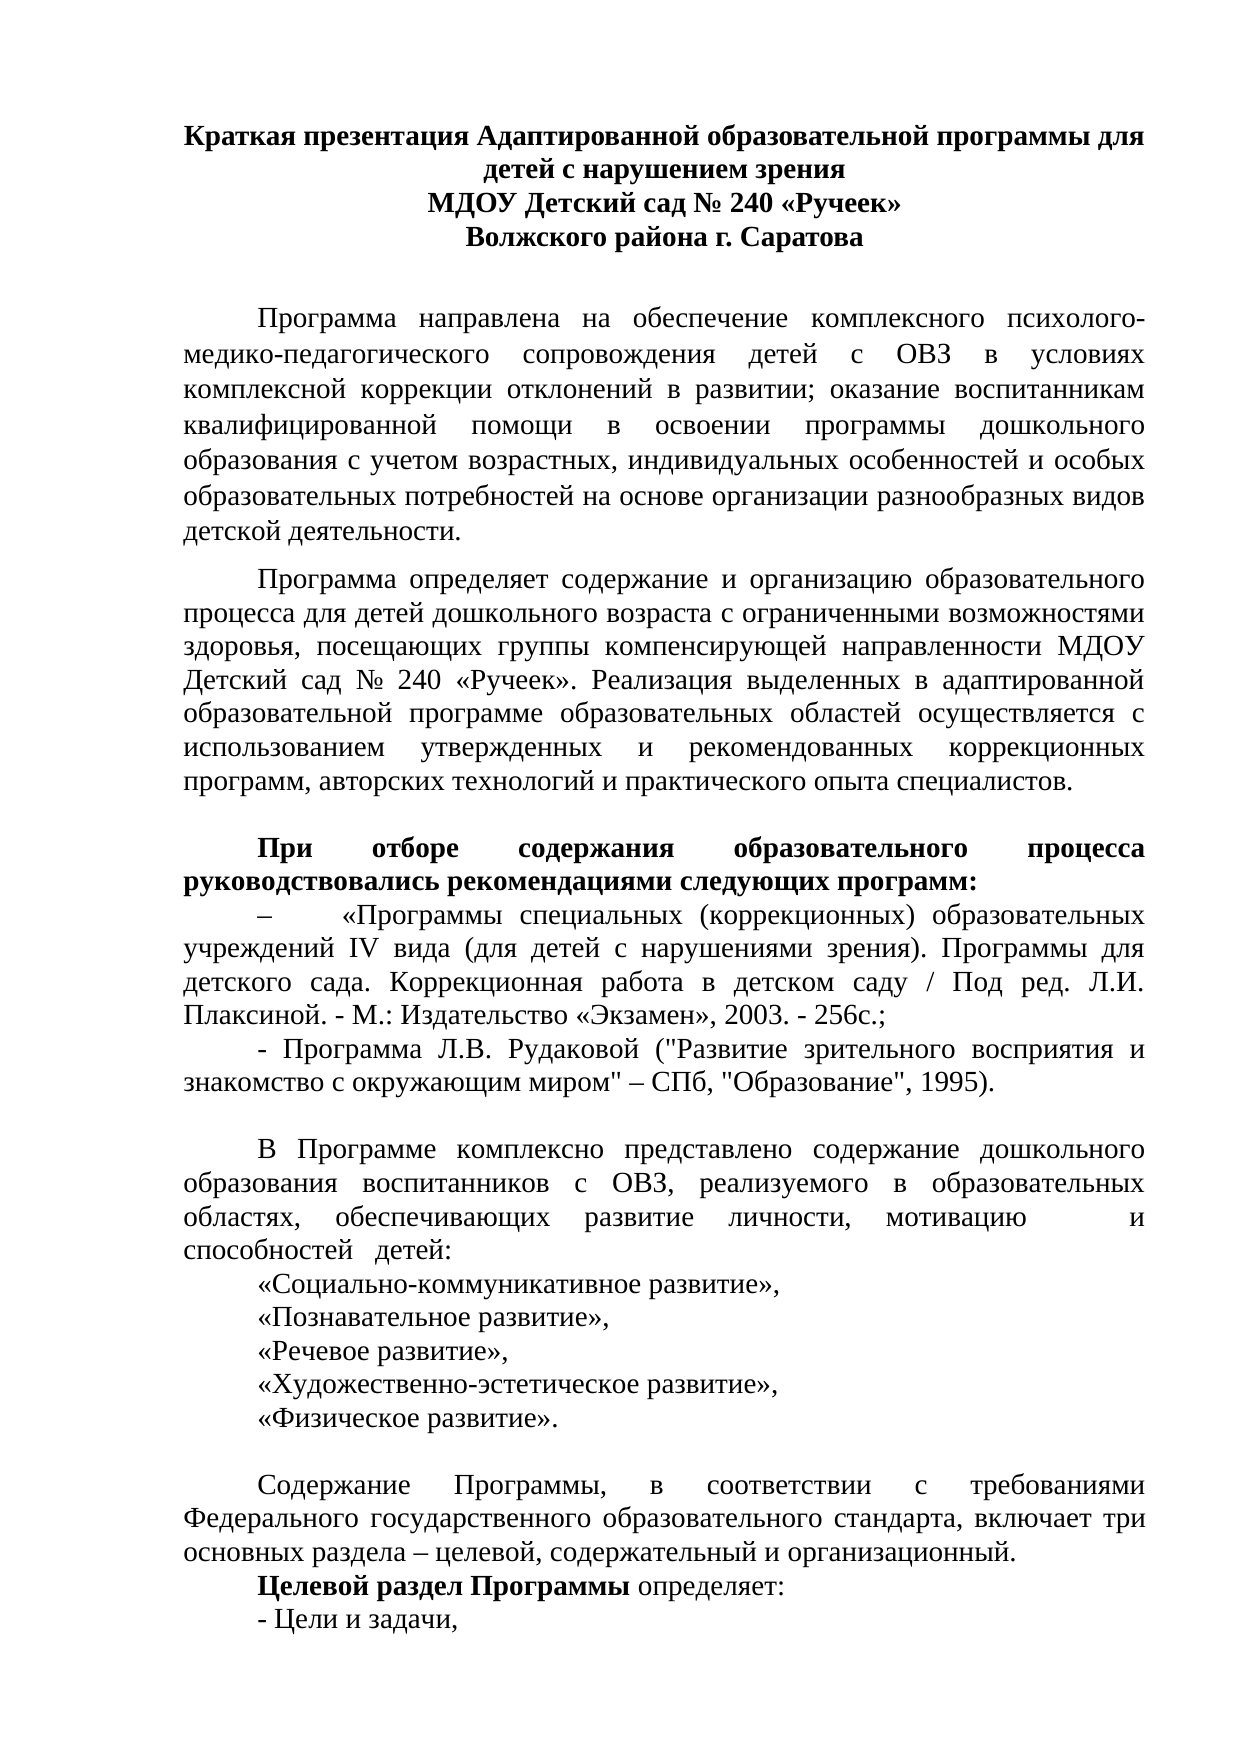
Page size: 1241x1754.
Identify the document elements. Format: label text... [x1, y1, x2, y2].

text Программа определяет содержание и организацию образовательного процесса для детей дошкольного возраста с ограниченными возможностями здоровья, посещающих группы компенсирующей направленности МДОУ Детский сад № 240 «Ручеек». Реализация выделенных в адаптированной образовательной программе образовательных областей осуществляется с использованием утвержденных и рекомендованных коррекционных программ, авторских технологий и практического опыта специалистов. [183, 561, 1146, 796]
text «Познавательное развитие», [183, 1299, 1146, 1333]
text - Цели и задачи, [183, 1601, 1146, 1635]
text - Программа Л.В. Рудаковой ("Развитие зрительного восприятия и знакомство с окружающим миром" – СПб, "Образование", 1995). [183, 1031, 1146, 1098]
text МДОУ Детский сад № 240 «Ручеек» [177, 185, 1152, 219]
text Программа направлена на обеспечение комплексного психолого-медико-педагогического сопровождения детей с ОВЗ в условиях комплексной коррекции отклонений в развитии; оказание воспитанникам квалифицированной помощи в освоении программы дошкольного образования с учетом возрастных, индивидуальных особенностей и особых образовательных потребностей на основе организации разнообразных видов детской деятельности. [183, 300, 1146, 547]
text Краткая презентация Адаптированной образовательной программы для детей с нарушением зрения [177, 118, 1152, 185]
text Волжского района г. Саратова [177, 219, 1152, 252]
text – «Программы специальных (коррекционных) образовательных учреждений IV вида (для детей с нарушениями зрения). Программы для детского сада. Коррекционная работа в детском саду / Под ред. Л.И. Плаксиной. - М.: Издательство «Экзамен», 2003. - 256с.; [183, 897, 1146, 1031]
text «Художественно-эстетическое развитие», [183, 1366, 1146, 1400]
text Содержание Программы, в соответствии с требованиями Федерального государственного образовательного стандарта, включает три основных раздела – целевой, содержательный и организационный. [183, 1467, 1146, 1568]
text «Речевое развитие», [183, 1333, 1146, 1366]
text Целевой раздел Программы определяет: [183, 1568, 1146, 1601]
text В Программе комплексно представлено содержание дошкольного образования воспитанников с ОВЗ, реализуемого в образовательных областях, обеспечивающих развитие личности, мотивацию и способностей детей: [183, 1132, 1146, 1266]
text При отборе содержания образовательного процесса руководствовались рекомендациями следующих программ: [183, 830, 1146, 897]
text «Социально-коммуникативное развитие», [183, 1266, 1146, 1299]
text «Физическое развитие». [183, 1400, 1146, 1433]
